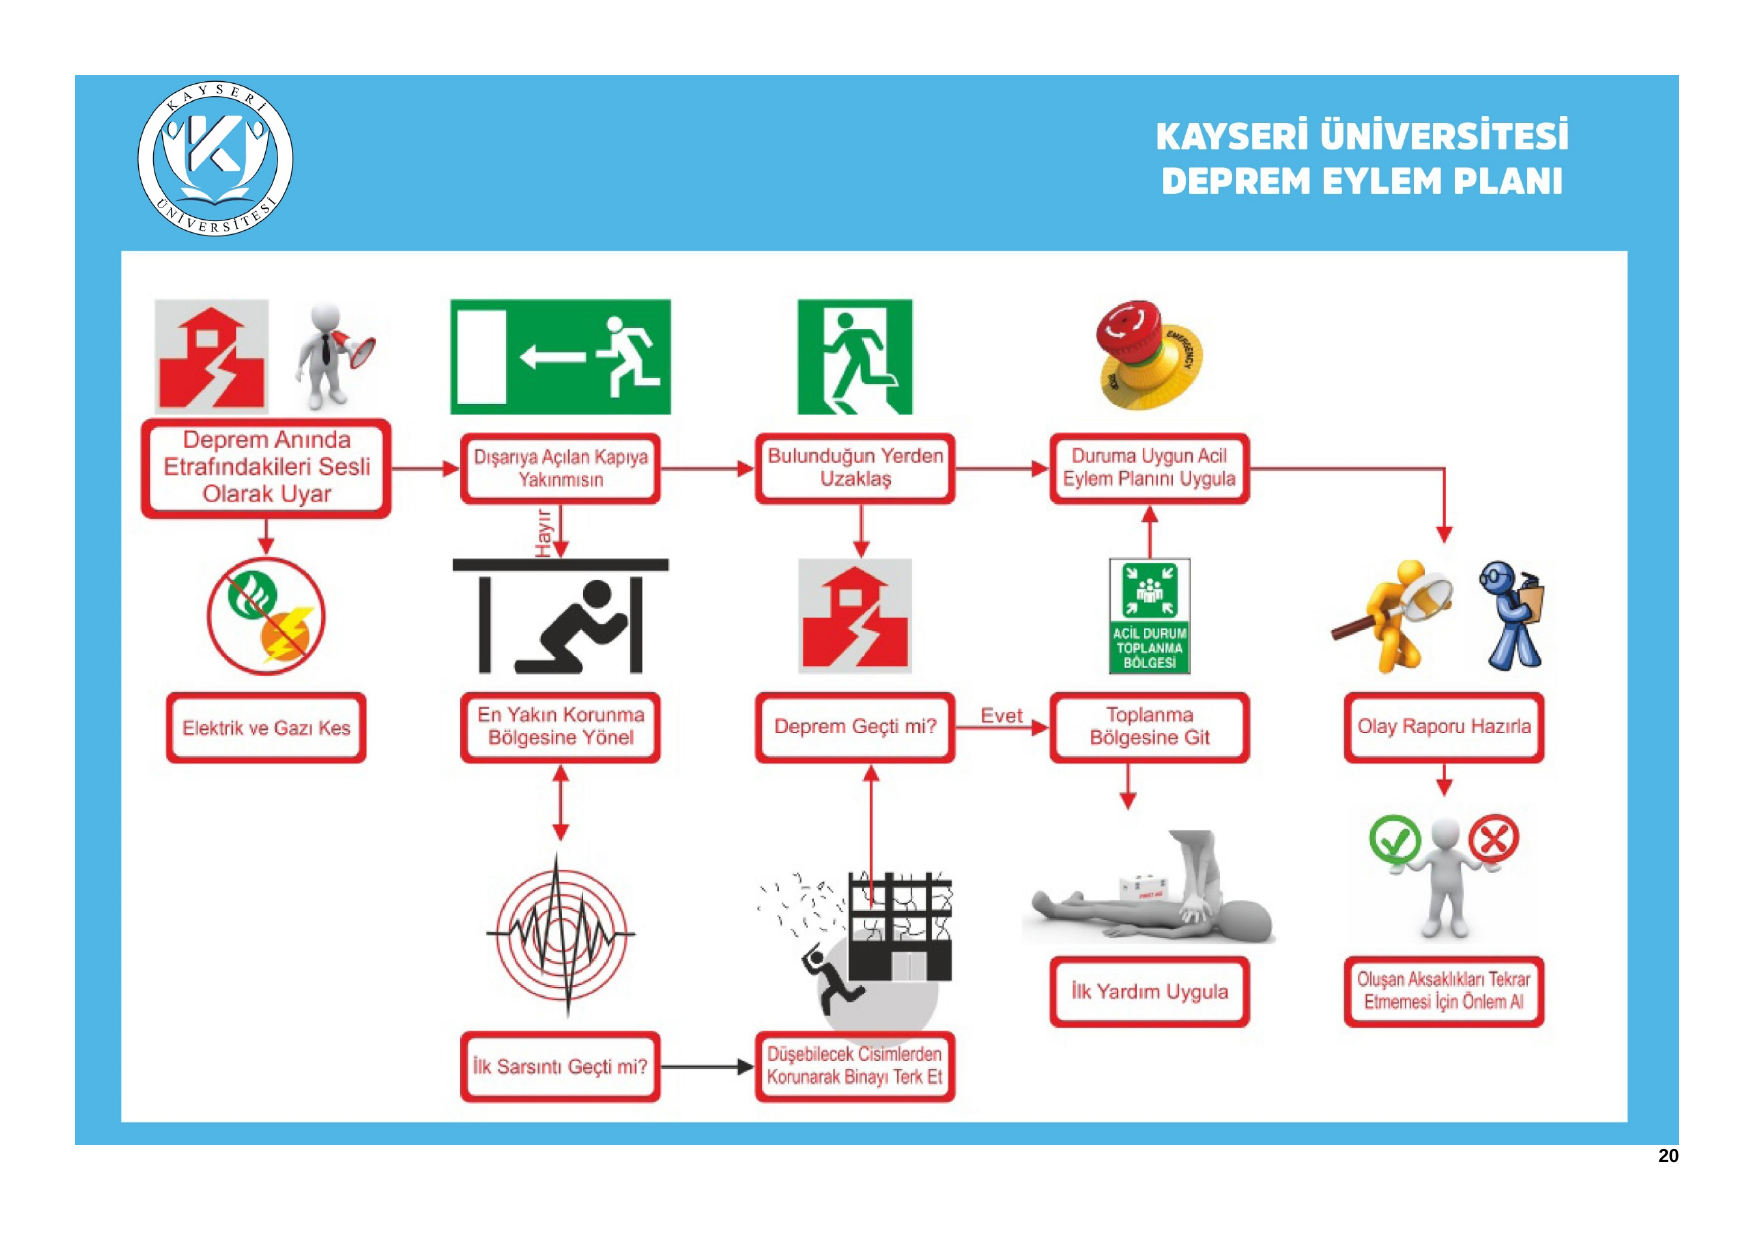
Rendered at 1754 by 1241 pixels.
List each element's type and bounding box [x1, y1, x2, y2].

picture [75, 75, 1679, 1145]
